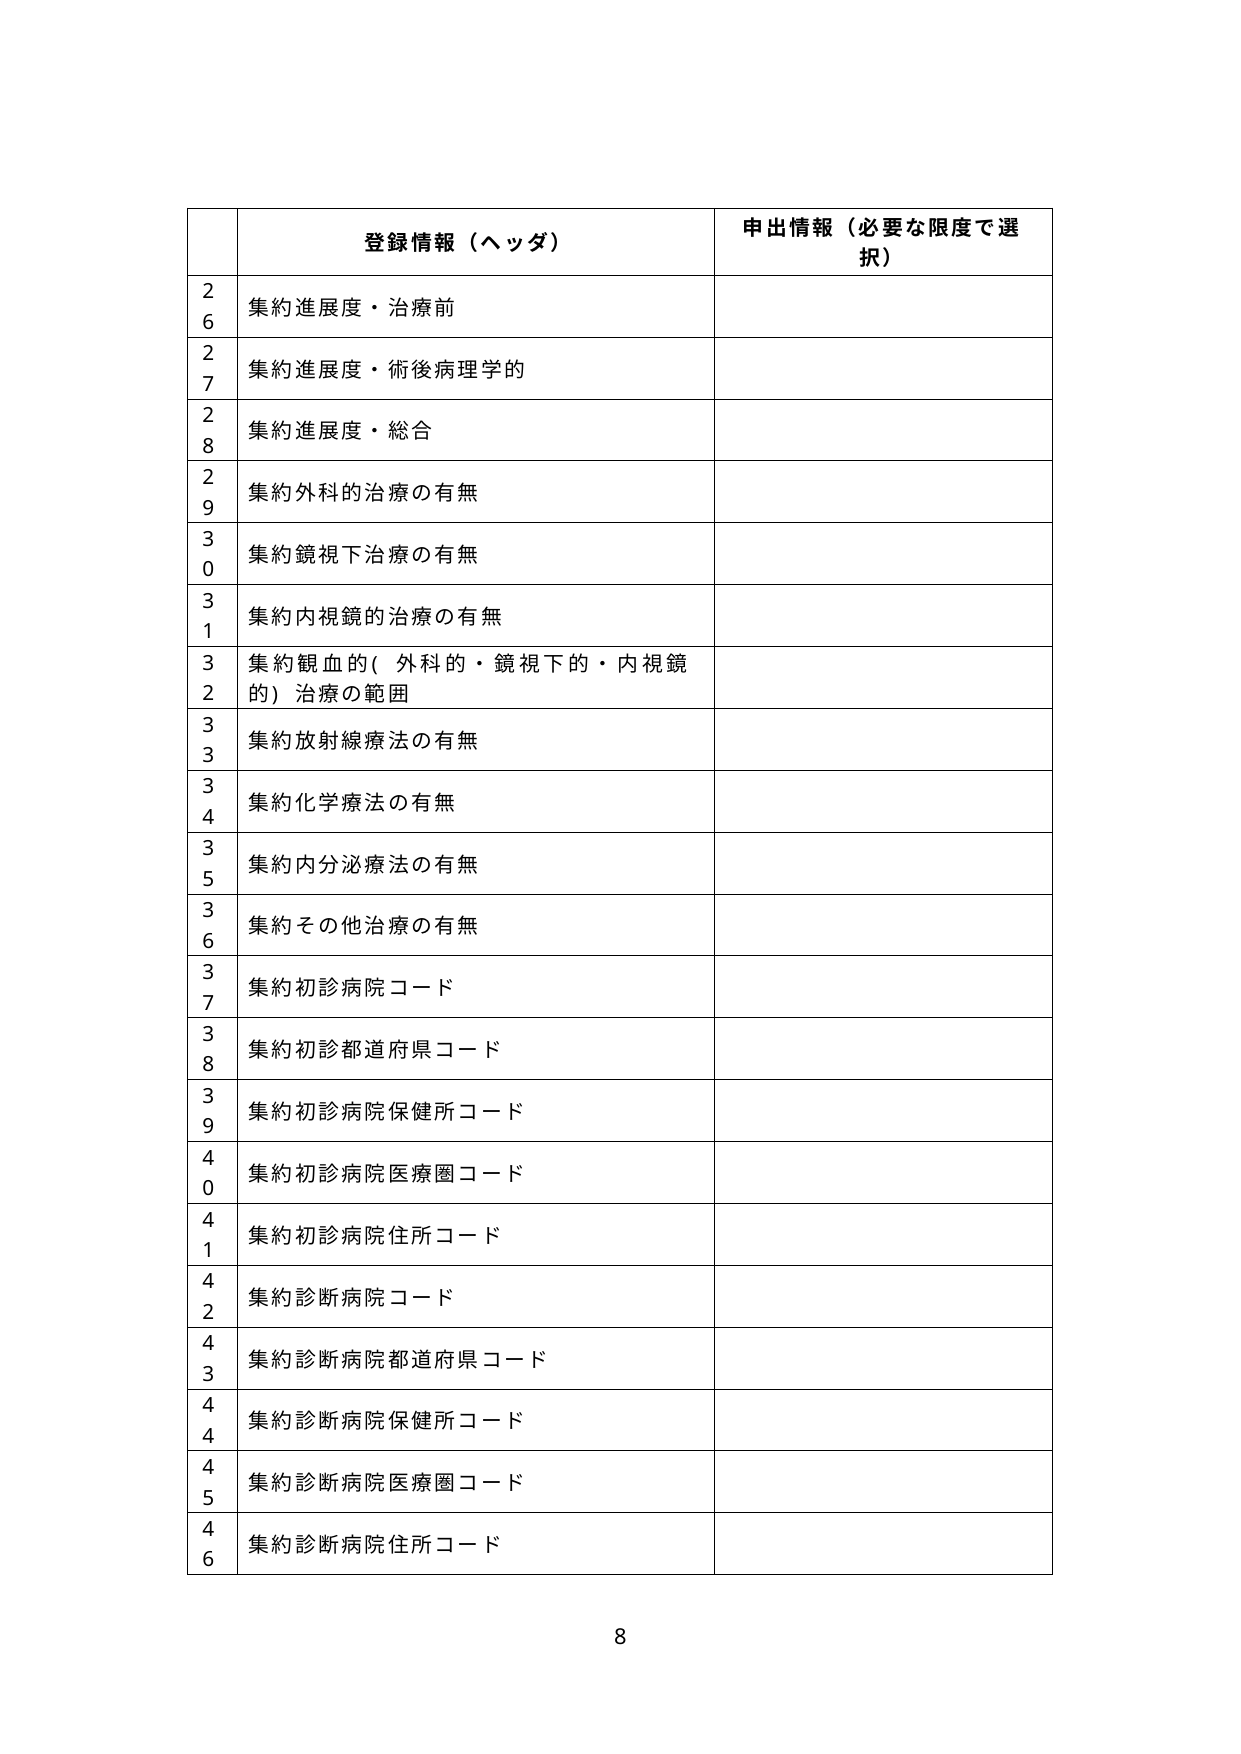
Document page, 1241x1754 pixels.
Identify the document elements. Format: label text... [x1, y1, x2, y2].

table_cell 28 [188, 400, 237, 460]
table_cell 35 [188, 833, 237, 893]
table_cell 26 [188, 276, 237, 337]
table_cell 34 [188, 771, 237, 832]
table_cell 集約その他治療の有無 [238, 895, 714, 955]
table_cell 46 [188, 1513, 237, 1574]
table_cell [715, 1451, 1052, 1512]
table_cell 集約鏡視下治療の有無 [238, 523, 714, 584]
table_cell [715, 956, 1052, 1017]
table_header [188, 209, 237, 275]
table_header 申出情報（必要な限度で選択） [715, 209, 1052, 275]
table_cell 40 [188, 1142, 237, 1203]
table_cell 43 [188, 1328, 237, 1388]
table_cell 集約初診病院コード [238, 956, 714, 1017]
table_cell 集約初診病院保健所コード [238, 1080, 714, 1141]
table_cell 42 [188, 1266, 237, 1327]
table_cell 45 [188, 1451, 237, 1512]
table_cell 集約内分泌療法の有無 [238, 833, 714, 893]
table_cell 31 [188, 585, 237, 646]
table_cell 37 [188, 956, 237, 1017]
table_cell 41 [188, 1204, 237, 1265]
table_cell 32 [188, 647, 237, 708]
table_cell 33 [188, 709, 237, 770]
table_cell 集約進展度・治療前 [238, 276, 714, 337]
table_cell 39 [188, 1080, 237, 1141]
table_header 登録情報（ヘッダ） [238, 209, 714, 275]
table_cell 集約初診都道府県コード [238, 1018, 714, 1079]
table_cell [715, 709, 1052, 770]
table_cell 集約診断病院都道府県コード [238, 1328, 714, 1388]
table_cell 集約初診病院住所コード [238, 1204, 714, 1265]
table_cell 集約放射線療法の有無 [238, 709, 714, 770]
table_cell 集約観血的(外科的・鏡視下的・内視鏡的)治療の範囲 [238, 647, 714, 708]
table_cell 集約化学療法の有無 [238, 771, 714, 832]
table_cell 集約内視鏡的治療の有無 [238, 585, 714, 646]
table_cell [715, 276, 1052, 337]
table_cell [715, 1328, 1052, 1388]
table_cell [715, 461, 1052, 522]
table_cell 集約診断病院保健所コード [238, 1390, 714, 1450]
table_cell [715, 771, 1052, 832]
table_cell [715, 1018, 1052, 1079]
table_cell [715, 833, 1052, 893]
table_cell 集約診断病院医療圏コード [238, 1451, 714, 1512]
table_cell [715, 1204, 1052, 1265]
table_cell [715, 895, 1052, 955]
table_cell 27 [188, 338, 237, 398]
table_cell [715, 523, 1052, 584]
table_cell [715, 1513, 1052, 1574]
table_cell [715, 647, 1052, 708]
table_cell 集約外科的治療の有無 [238, 461, 714, 522]
table_cell 30 [188, 523, 237, 584]
table_cell 29 [188, 461, 237, 522]
table_cell [715, 338, 1052, 398]
table_cell 38 [188, 1018, 237, 1079]
table_cell [715, 1390, 1052, 1450]
table_cell [715, 400, 1052, 460]
table_cell [715, 1266, 1052, 1327]
table_cell [715, 1142, 1052, 1203]
table_cell 集約進展度・術後病理学的 [238, 338, 714, 398]
table_cell 集約進展度・総合 [238, 400, 714, 460]
table_cell 36 [188, 895, 237, 955]
table_cell [715, 585, 1052, 646]
table_cell 集約診断病院コード [238, 1266, 714, 1327]
table_cell 集約初診病院医療圏コード [238, 1142, 714, 1203]
table_cell [715, 1080, 1052, 1141]
table_cell 集約診断病院住所コード [238, 1513, 714, 1574]
table_cell 44 [188, 1390, 237, 1450]
